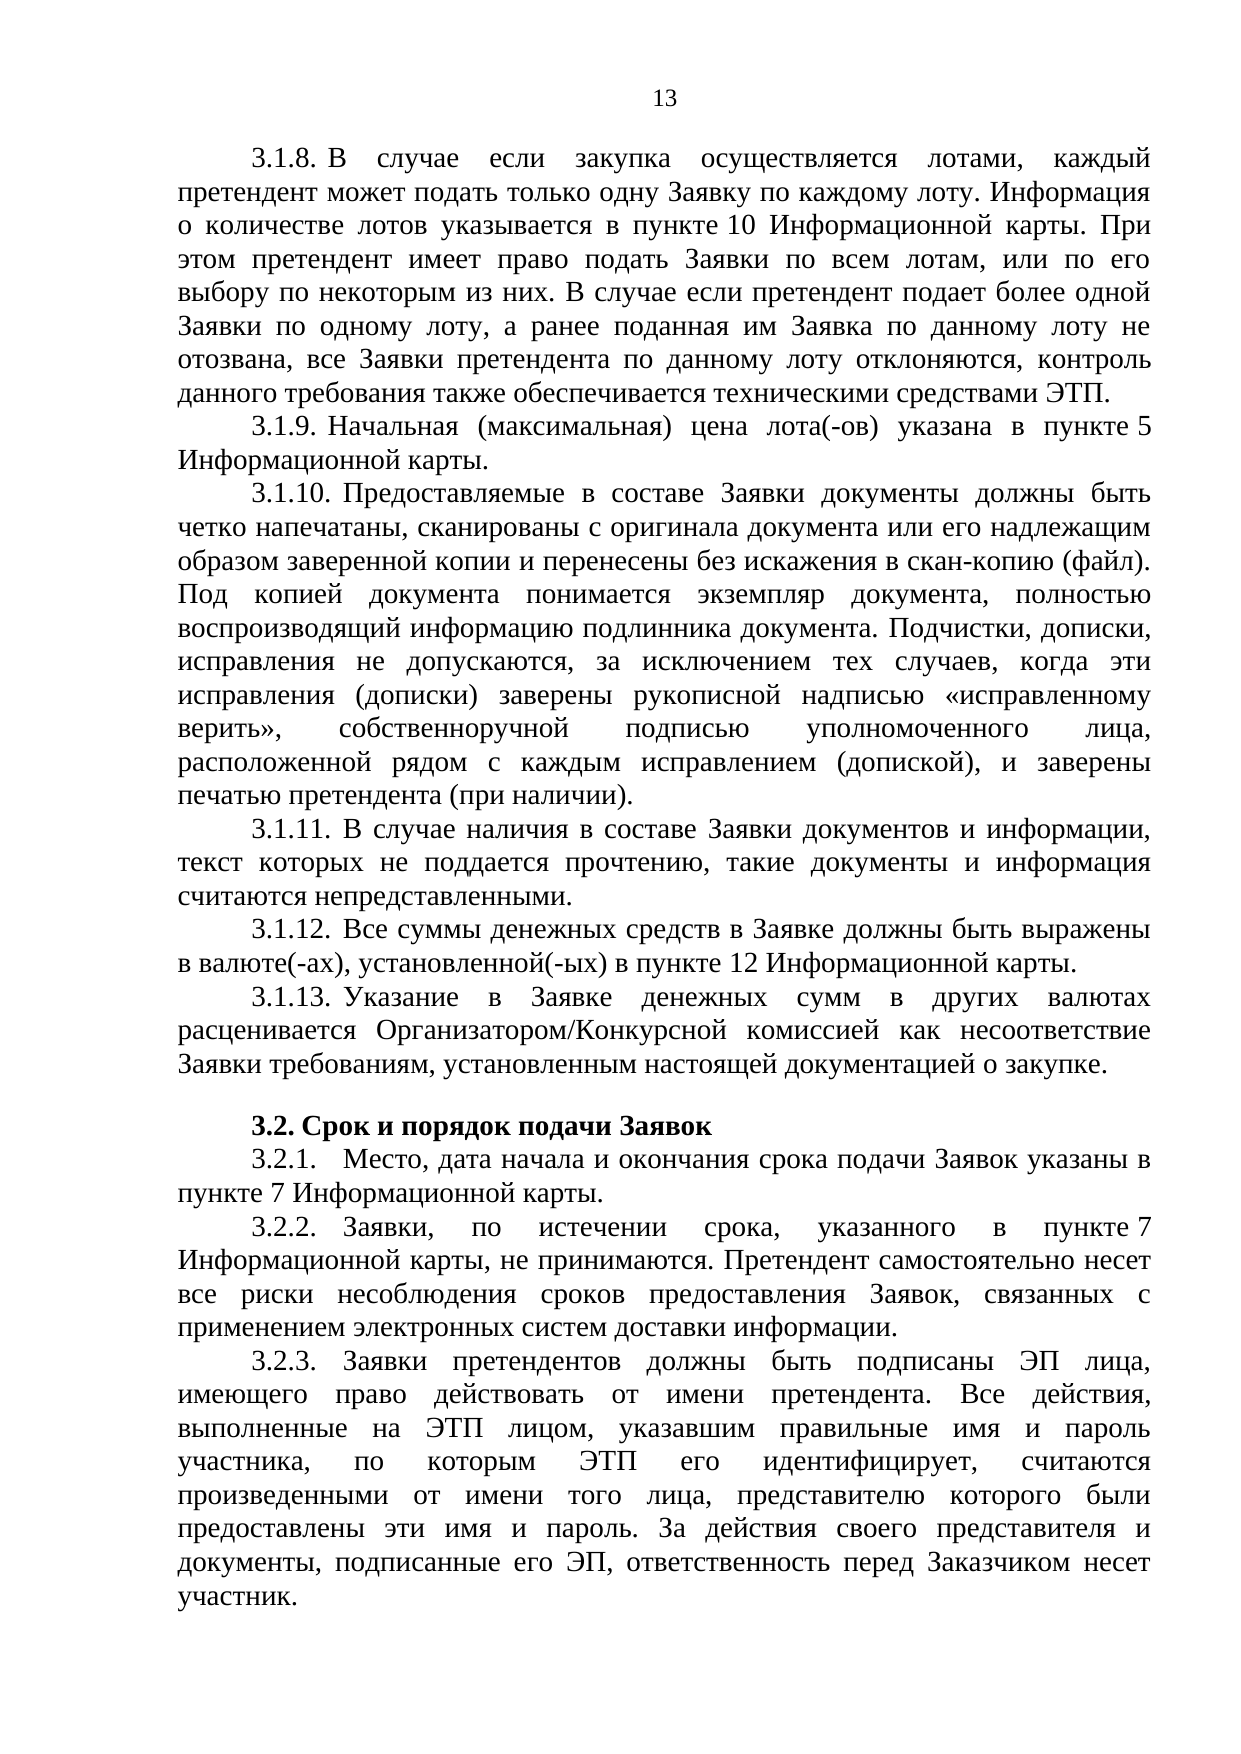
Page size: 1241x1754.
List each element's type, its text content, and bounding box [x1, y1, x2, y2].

list Заявки претендентов должны быть подписаны ЭП лица, имеющего право действовать от имени претендента. Все действия, выполненные на ЭТП лицом, указавшим правильные имя и пароль участника, по которым ЭТП его идентифицирует, считаются произведенными от имени того лица, представителю которого были предоставлены эти имя и пароль. За действия своего представителя и документы, подписанные его ЭП, ответственность перед Заказчиком несет участник. [177, 1343, 1152, 1611]
list Начальная (максимальная) цена лота(-ов) указана в пункте 5 Информационной карты. [177, 408, 1152, 476]
list Все суммы денежных средств в Заявке должны быть выражены в валюте(-ах), установленной(-ых) в пункте 12 Информационной карты. [177, 912, 1152, 979]
list В случае наличия в составе Заявки документов и информации, текст которых не поддается прочтению, такие документы и информация считаются непредставленными. [177, 811, 1152, 912]
list Предоставляемые в составе Заявки документы должны быть четко напечатаны, сканированы с оригинала документа или его надлежащим образом заверенной копии и перенесены без искажения в скан-копию (файл). Под копией документа понимается экземпляр документа, полностью воспроизводящий информацию подлинника документа. Подчистки, дописки, исправления не допускаются, за исключением тех случаев, когда эти исправления (дописки) заверены рукописной надписью «исправленному верить», собственноручной подписью уполномоченного лица, расположенной рядом с каждым исправлением (допиской), и заверены печатью претендента (при наличии). [177, 476, 1152, 811]
list Указание в Заявке денежных сумм в других валютах расценивается Организатором/Конкурсной комиссией как несоответствие Заявки требованиям, установленным настоящей документацией о закупке. [177, 979, 1152, 1079]
list Место, дата начала и окончания срока подачи Заявок указаны в пункте 7 Информационной карты. [177, 1142, 1152, 1209]
list Заявки, по истечении срока, указанного в пункте 7 Информационной карты, не принимаются. Претендент самостоятельно несет все риски несоблюдения сроков предоставления Заявок, связанных с применением электронных систем доставки информации. [177, 1209, 1152, 1343]
list Срок и порядок подачи Заявок [177, 1108, 1152, 1142]
list В случае если закупка осуществляется лотами, каждый претендент может подать только одну Заявку по каждому лоту. Информация о количестве лотов указывается в пункте 10 Информационной карты. При этом претендент имеет право подать Заявки по всем лотам, или по его выбору по некоторым из них. В случае если претендент подает более одной Заявки по одному лоту, а ранее поданная им Заявка по данному лоту не отозвана, все Заявки претендента по данному лоту отклоняются, контроль данного требования также обеспечивается техническими средствами ЭТП. [177, 140, 1152, 408]
